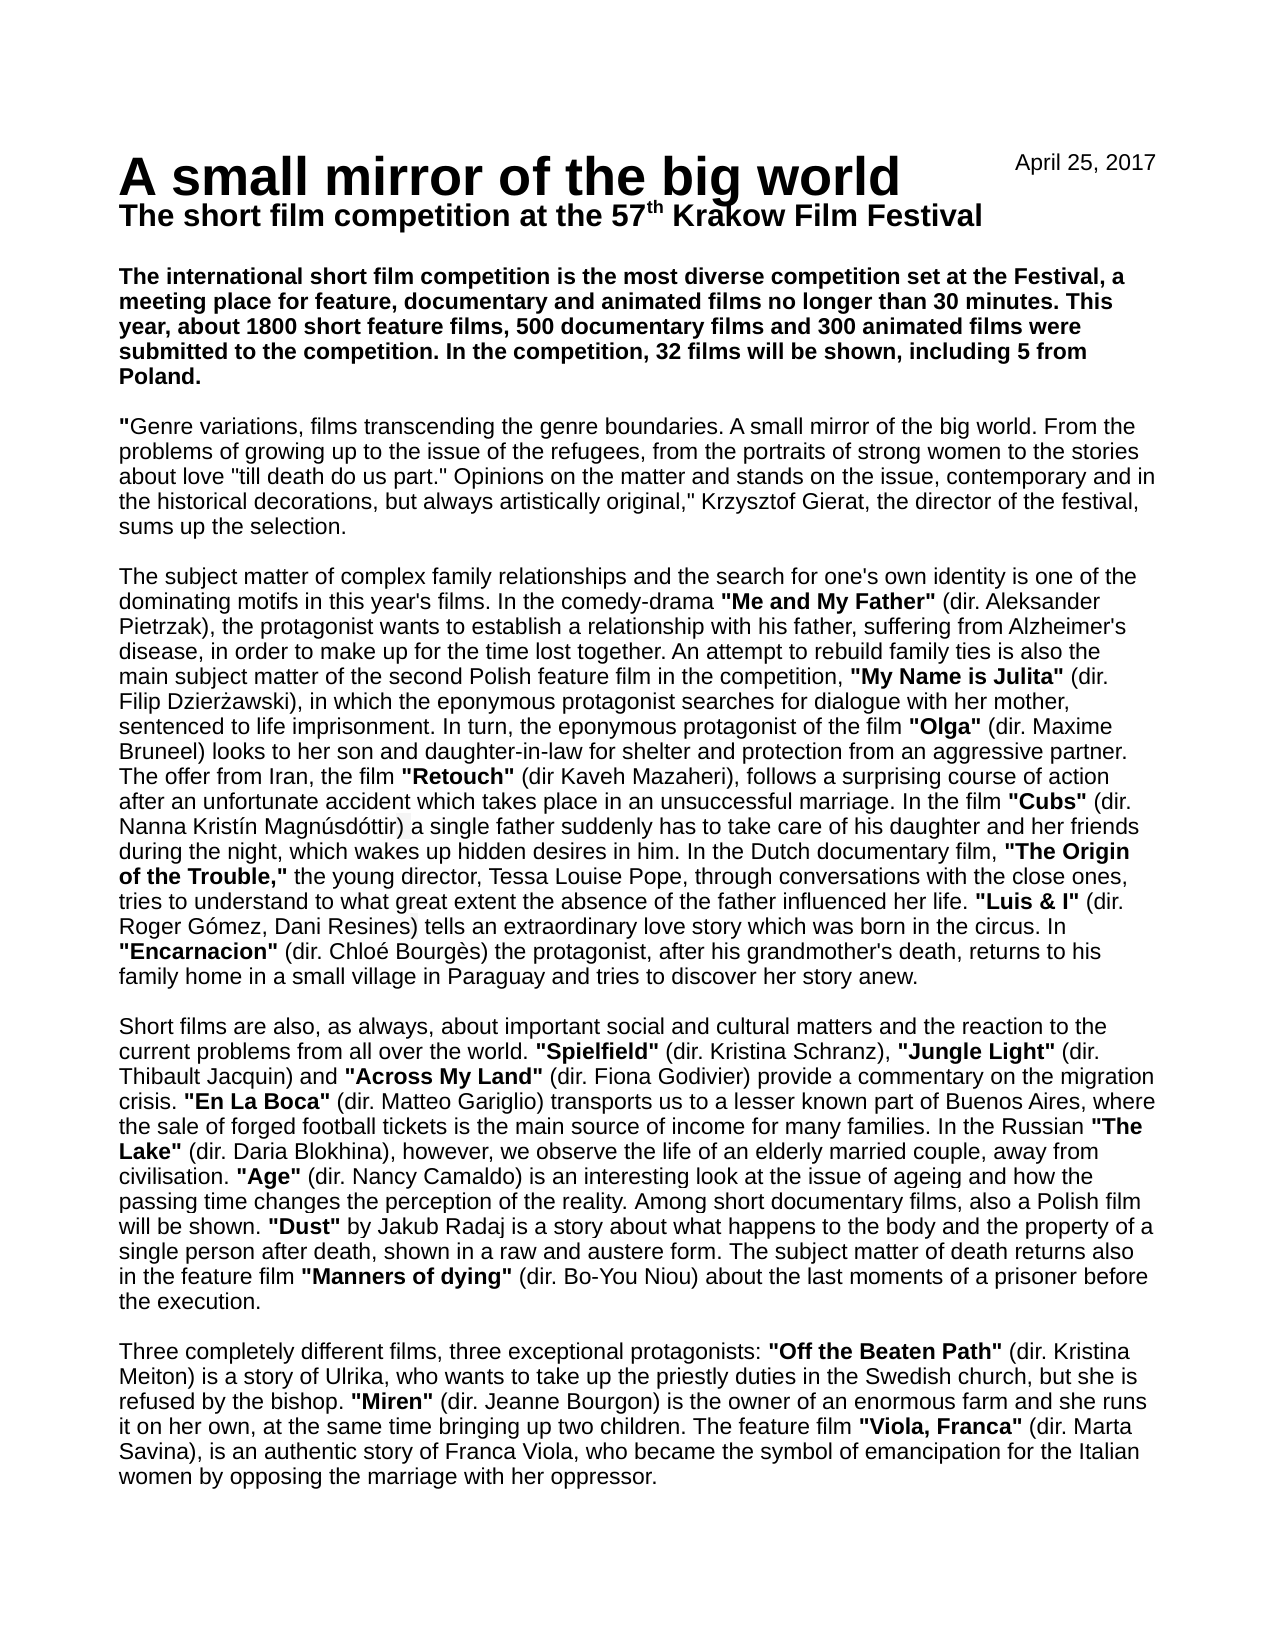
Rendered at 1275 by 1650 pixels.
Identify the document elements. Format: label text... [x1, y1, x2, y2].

text The international short film competition is the most diverse competition set at the Festival, a meeting place for feature, documentary and animated films no longer than 30 minutes. This year, about 1800 short feature films, 500 documentary films and 300 animated films were submitted to the competition. In the competition, 32 films will be shown, including 5 from Poland. [119, 264, 1156, 389]
text April 25, 2017 [119, 150, 1156, 175]
text "Genre variations, films transcending the genre boundaries. A small mirror of the big world. From the problems of growing up to the issue of the refugees, from the portraits of strong women to the stories about love "till death do us part." Opinions on the matter and stands on the issue, contemporary and in the historical decorations, but always artistically original," Krzysztof Gierat, the director of the festival, sums up the selection. [119, 414, 1156, 539]
text Three completely different films, three exceptional protagonists: "Off the Beaten Path" (dir. Kristina Meiton) is a story of Ulrika, who wants to take up the priestly duties in the Swedish church, but she is refused by the bishop. "Miren" (dir. Jeanne Bourgon) is the owner of an enormous farm and she runs it on her own, at the same time bringing up two children. The feature film "Viola, Franca" (dir. Marta Savina), is an authentic story of Franca Viola, who became the symbol of emancipation for the Italian women by opposing the marriage with her oppressor. [119, 1339, 1156, 1489]
text The short film competition at the 57th Krakow Film Festival [119, 206, 1156, 231]
text A small mirror of the big world [737, 175, 1156, 200]
text A small mirror of the big world [119, 175, 731, 200]
text Short films are also, as always, about important social and cultural matters and the reaction to the current problems from all over the world. "Spielfield" (dir. Kristina Schranz), "Jungle Light" (dir. Thibault Jacquin) and "Across My Land" (dir. Fiona Godivier) provide a commentary on the migration crisis. "En La Boca" (dir. Matteo Gariglio) transports us to a lesser known part of Buenos Aires, where the sale of forged football tickets is the main source of income for many families. In the Russian "The Lake" (dir. Daria Blokhina), however, we observe the life of an elderly married couple, away from civilisation. "Age" (dir. Nancy Camaldo) is an interesting look at the issue of ageing and how the passing time changes the perception of the reality. Among short documentary films, also a Polish film will be shown. "Dust" by Jakub Radaj is a story about what happens to the body and the property of a single person after death, shown in a raw and austere form. The subject matter of death returns also in the feature film "Manners of dying" (dir. Bo-You Niou) about the last moments of a prisoner before the execution. [119, 1014, 1156, 1314]
text The subject matter of complex family relationships and the search for one's own identity is one of the dominating motifs in this year's films. In the comedy-drama "Me and My Father" (dir. Aleksander Pietrzak), the protagonist wants to establish a relationship with his father, suffering from Alzheimer's disease, in order to make up for the time lost together. An attempt to rebuild family ties is also the main subject matter of the second Polish feature film in the competition, "My Name is Julita" (dir. Filip Dzierżawski), in which the eponymous protagonist searches for dialogue with her mother, sentenced to life imprisonment. In turn, the eponymous protagonist of the film "Olga" (dir. Maxime Bruneel) looks to her son and daughter-in-law for shelter and protection from an aggressive partner. The offer from Iran, the film "Retouch" (dir Kaveh Mazaheri), follows a surprising course of action after an unfortunate accident which takes place in an unsuccessful marriage. In the film "Cubs" (dir. Nanna Kristín Magnúsdóttir) a single father suddenly has to take care of his daughter and her friends during the night, which wakes up hidden desires in him. In the Dutch documentary film, "The Origin of the Trouble," the young director, Tessa Louise Pope, through conversations with the close ones, tries to understand to what great extent the absence of the father influenced her life. "Luis & I" (dir. Roger Gómez, Dani Resines) tells an extraordinary love story which was born in the circus. In "Encarnacion" (dir. Chloé Bourgès) the protagonist, after his grandmother's death, returns to his family home in a small village in Paraguay and tries to discover her story anew. [119, 564, 1156, 989]
